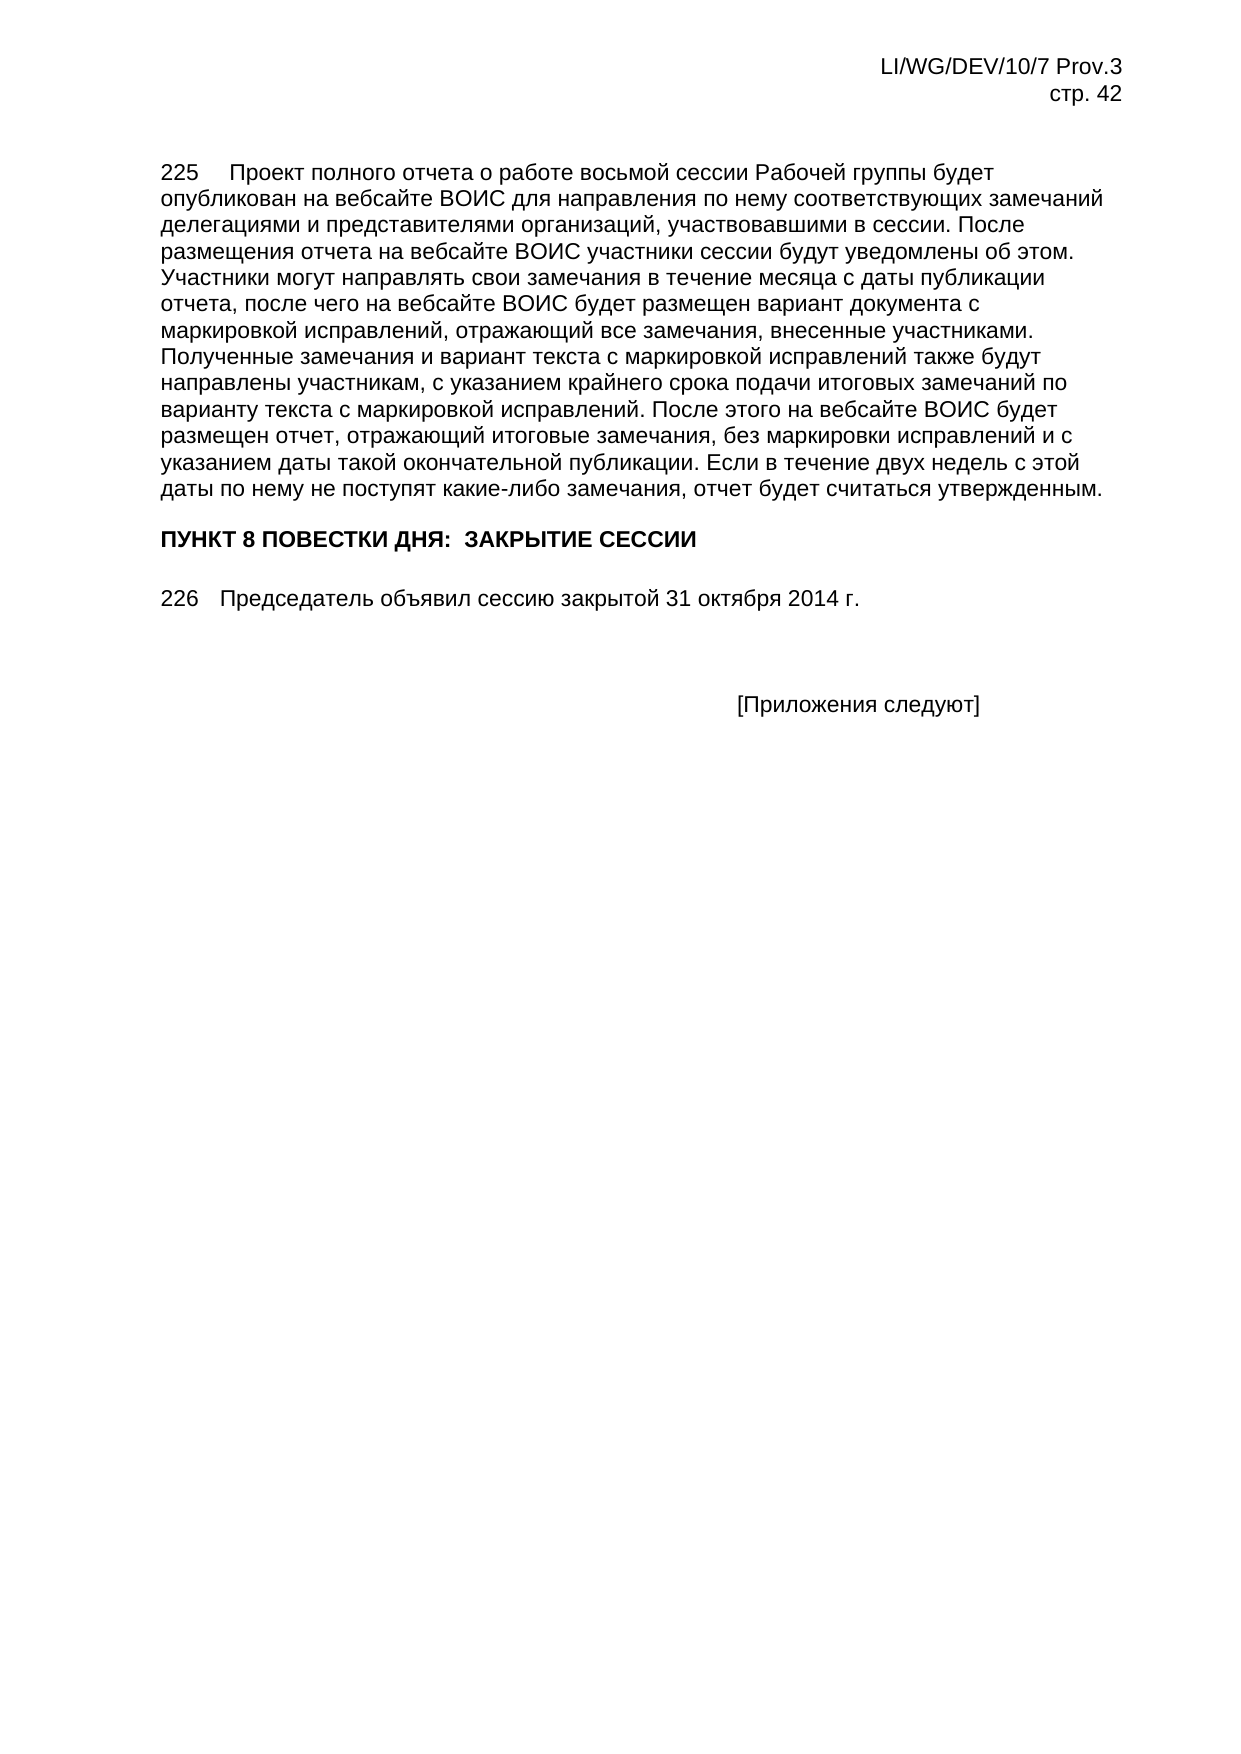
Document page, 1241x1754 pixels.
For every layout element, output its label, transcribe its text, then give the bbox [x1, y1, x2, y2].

text Пункт 8 повестки дня: закрытие сессии [160, 526, 1122, 552]
text Проект полного отчета о работе восьмой сессии Рабочей группы будет опубликован на вебсайте ВОИС для направления по нему соответствующих замечаний делегациями и представителями организаций, участвовавшими в сессии. После размещения отчета на вебсайте ВОИС участники сессии будут уведомлены об этом. Участники могут направлять свои замечания в течение месяца с даты публикации отчета, после чего на вебсайте ВОИС будет размещен вариант документа с маркировкой исправлений, отражающий все замечания, внесенные участниками. Полученные замечания и вариант текста с маркировкой исправлений также будут направлены участникам, с указанием крайнего срока подачи итоговых замечаний по варианту текста с маркировкой исправлений. После этого на вебсайте ВОИС будет размещен отчет, отражающий итоговые замечания, без маркировки исправлений и с указанием даты такой окончательной публикации. Если в течение двух недель с этой даты по нему не поступят какие-либо замечания, отчет будет считаться утвержденным. [160, 158, 1122, 501]
text [Приложения следуют] [737, 691, 1122, 718]
text Председатель объявил сессию закрытой 31 октября 2014 г. [160, 585, 1122, 611]
